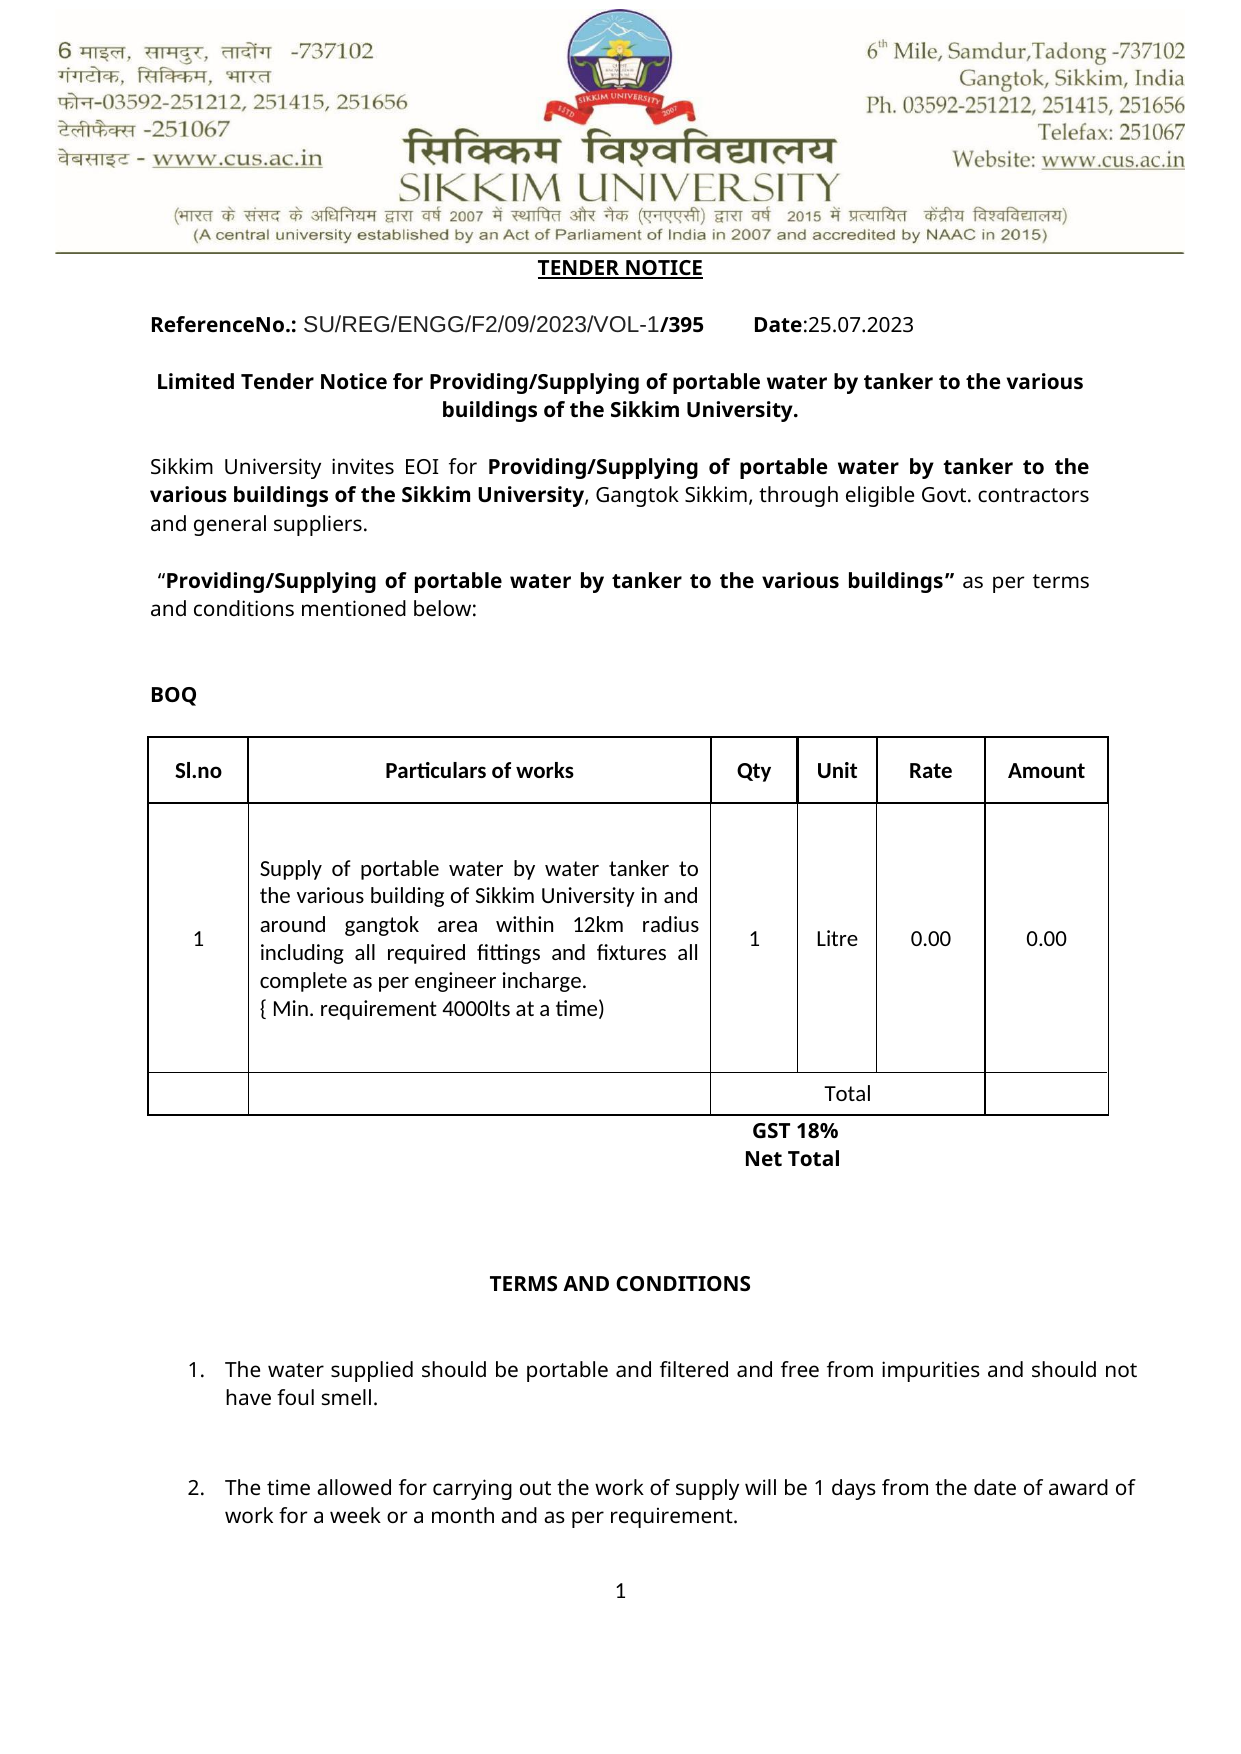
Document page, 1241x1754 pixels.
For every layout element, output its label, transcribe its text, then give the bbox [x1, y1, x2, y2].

text ReferenceNo.: SU/REG/ENGG/F2/09/2023/VOL-1/395 Date:25.07.2023 [150, 310, 1090, 338]
table_cell 0.00 [986, 804, 1108, 1072]
list The water supplied should be portable and filtered and free from impurities and should not have foul smell. [187, 1355, 1139, 1412]
table_cell 0.00 [877, 804, 984, 1072]
text Net Total [150, 1144, 1090, 1173]
text Limited Tender Notice for Providing/Supplying of portable water by tanker to the various buildings of the Sikkim University. [150, 367, 1090, 424]
table_cell [249, 1073, 710, 1114]
table_cell Total [711, 1073, 984, 1114]
table_header Qty [712, 738, 796, 802]
table_header Unit [799, 738, 876, 802]
table_cell Litre [798, 804, 876, 1072]
text Sikkim University invites EOI for Providing/Supplying of portable water by tanker to the various buildings of the Sikkim University, Gangtok Sikkim, through eligible Govt. contractors and general suppliers. [150, 452, 1090, 537]
table_header Sl.no [149, 738, 247, 802]
text “Providing/Supplying of portable water by tanker to the various buildings” as per terms and conditions mentioned below: [150, 566, 1090, 623]
table_cell 1 [149, 804, 248, 1072]
list The time allowed for carrying out the work of supply will be 1 days from the date of award of work for a week or a month and as per requirement. [187, 1473, 1137, 1529]
text TERMS AND CONDITIONS [150, 1269, 1090, 1298]
table_cell [149, 1073, 248, 1114]
table_cell Supply of portable water by water tanker to the various building of Sikkim University in and around gangtok area within 12km radius including all required fittings and fixtures all complete as per engineer incharge. { Min. requirement 4000lts at a time) [249, 804, 710, 1072]
text GST 18% [150, 1116, 1090, 1144]
table_header Amount [986, 738, 1107, 802]
picture [55, 9, 1185, 254]
table_cell 1 [711, 804, 797, 1072]
table_header Rate [878, 738, 984, 802]
text BOQ [150, 680, 1090, 708]
table_cell [986, 1072, 1108, 1114]
table_header Particulars of works [249, 738, 710, 802]
text TENDER NOTICE [150, 131, 1090, 282]
